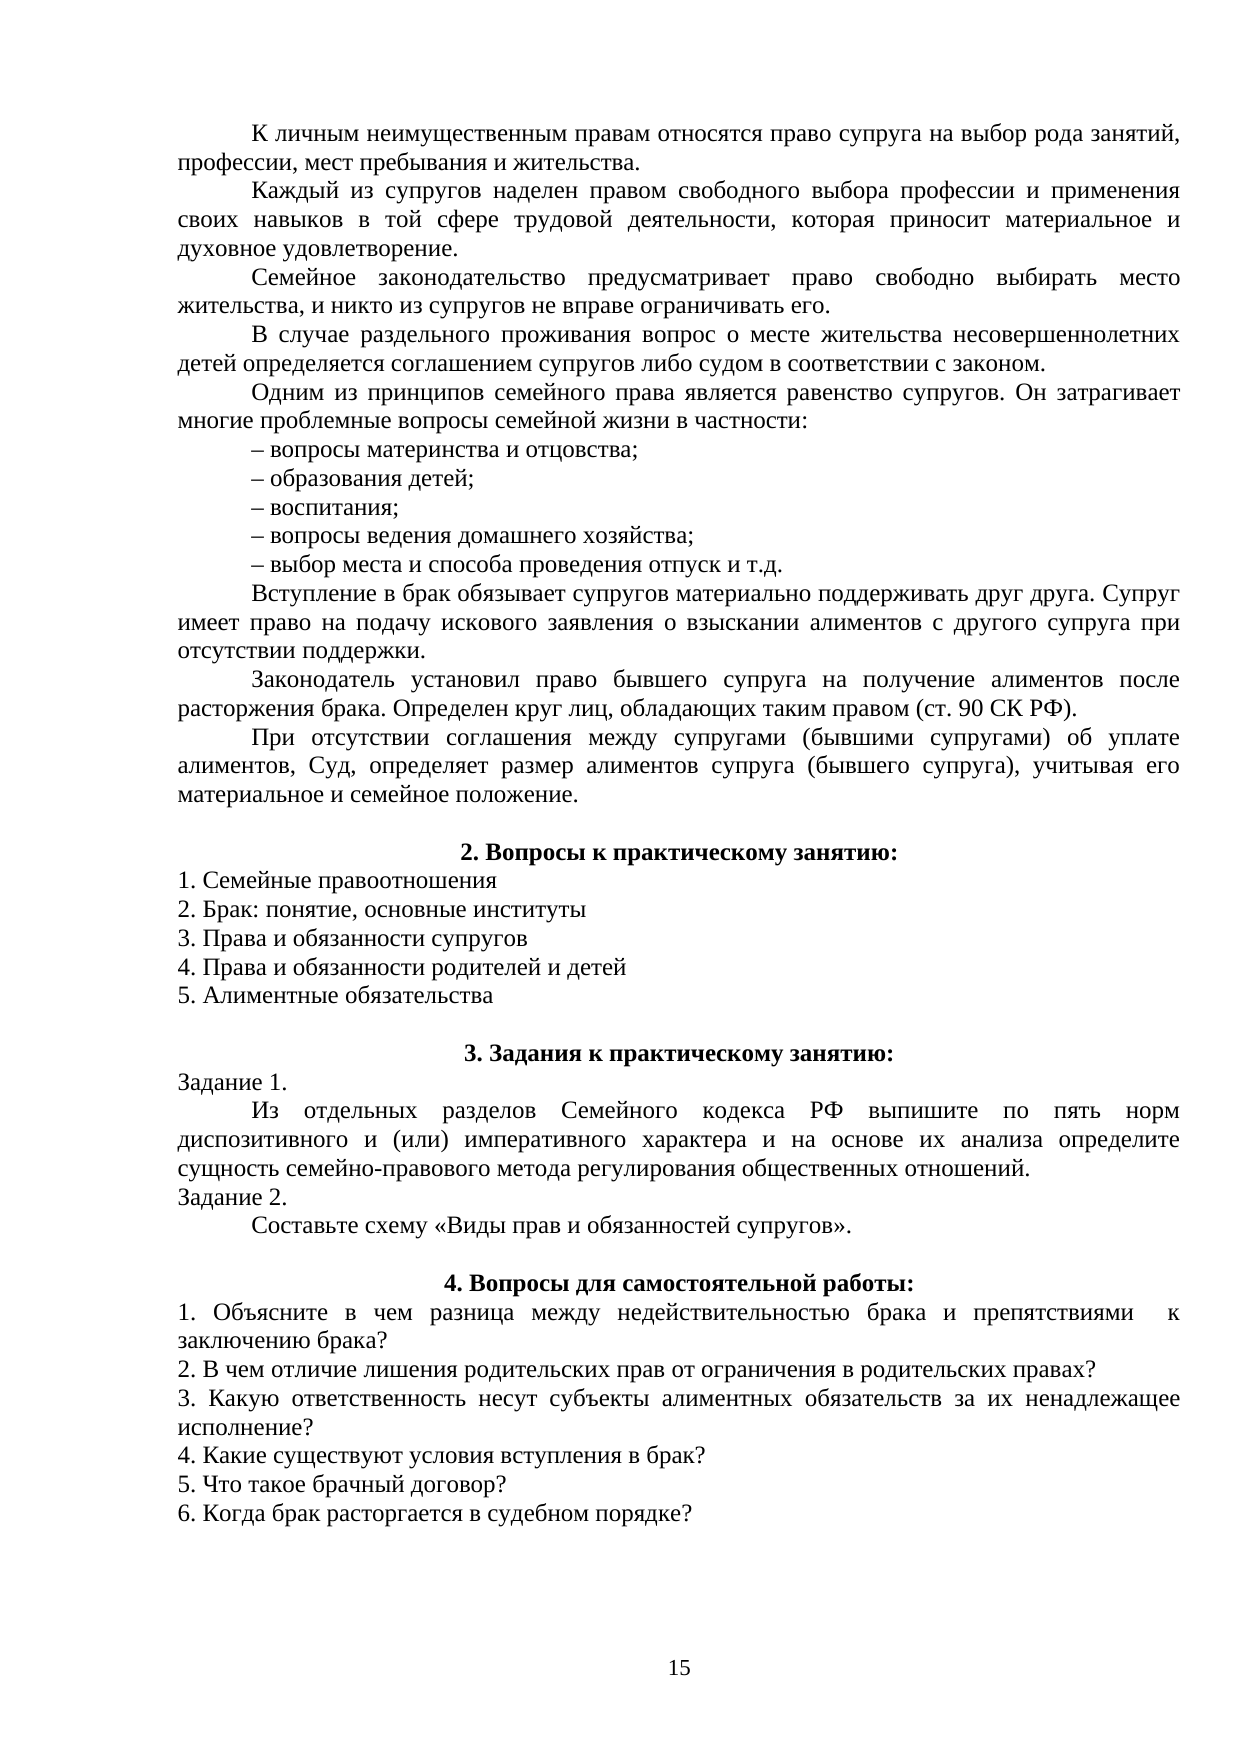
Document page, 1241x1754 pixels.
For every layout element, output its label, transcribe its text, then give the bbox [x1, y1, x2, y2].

text 5. Алиментные обязательства [177, 981, 1181, 1009]
text Задание 2. [177, 1182, 1181, 1211]
text 4. Права и обязанности родителей и детей [177, 952, 1181, 981]
text – вопросы материнства и отцовства; [177, 434, 1181, 463]
text Составьте схему «Виды прав и обязанностей супругов». [177, 1211, 1181, 1239]
text – воспитания; [177, 492, 1181, 521]
text – выбор места и способа проведения отпуск и т.д. [177, 549, 1181, 578]
text 1. Семейные правоотношения [177, 866, 1181, 894]
text – вопросы ведения домашнего хозяйства; [177, 521, 1181, 549]
text 5. Что такое брачный договор? [177, 1469, 1181, 1498]
text 3. Какую ответственность несут субъекты алиментных обязательств за их ненадлежащее исполнение? [177, 1383, 1181, 1441]
text 2. В чем отличие лишения родительских прав от ограничения в родительских правах? [177, 1354, 1181, 1383]
text 6. Когда брак расторгается в судебном порядке? [177, 1498, 1181, 1527]
text 4. Вопросы для самостоятельной работы: [177, 1268, 1181, 1297]
text 3. Права и обязанности супругов [177, 923, 1181, 952]
text 3. Задания к практическому занятию: [177, 1038, 1181, 1067]
text 2. Брак: понятие, основные институты [177, 894, 1181, 923]
text Вступление в брак обязывает супругов материально поддерживать друг друга. Супруг имеет право на подачу искового заявления о взыскании алиментов с другого супруга при отсутствии поддержки. [177, 578, 1181, 664]
text Каждый из супругов наделен правом свободного выбора профессии и применения своих навыков в той сфере трудовой деятельности, которая приносит материальное и духовное удовлетворение. [177, 176, 1181, 262]
text К личным неимущественным правам относятся право супруга на выбор рода занятий, профессии, мест пребывания и жительства. [177, 118, 1181, 176]
text Задание 1. [177, 1067, 1181, 1096]
text Законодатель установил право бывшего супруга на получение алиментов после расторжения брака. Определен круг лиц, обладающих таким правом (ст. 90 СК РФ). [177, 664, 1181, 722]
text 1. Объясните в чем разница между недействительностью брака и препятствиями к заключению брака? [177, 1297, 1181, 1354]
text 2. Вопросы к практическому занятию: [177, 837, 1181, 866]
text 4. Какие существуют условия вступления в брак? [177, 1441, 1181, 1469]
text Одним из принципов семейного права является равенство супругов. Он затрагивает многие проблемные вопросы семейной жизни в частности: [177, 377, 1181, 434]
text В случае раздельного проживания вопрос о месте жительства несовершеннолетних детей определяется соглашением супругов либо судом в соответствии с законом. [177, 319, 1181, 377]
text Семейное законодательство предусматривает право свободно выбирать место жительства, и никто из супругов не вправе ограничивать его. [177, 262, 1181, 319]
text Из отдельных разделов Семейного кодекса РФ выпишите по пять норм диспозитивного и (или) императивного характера и на основе их анализа определите сущность семейно-правового метода регулирования общественных отношений. [177, 1096, 1181, 1182]
text – образования детей; [177, 463, 1181, 492]
text При отсутствии соглашения между супругами (бывшими супругами) об уплате алиментов, Суд, определяет размер алиментов супруга (бывшего супруга), учитывая его материальное и семейное положение. [177, 722, 1181, 808]
